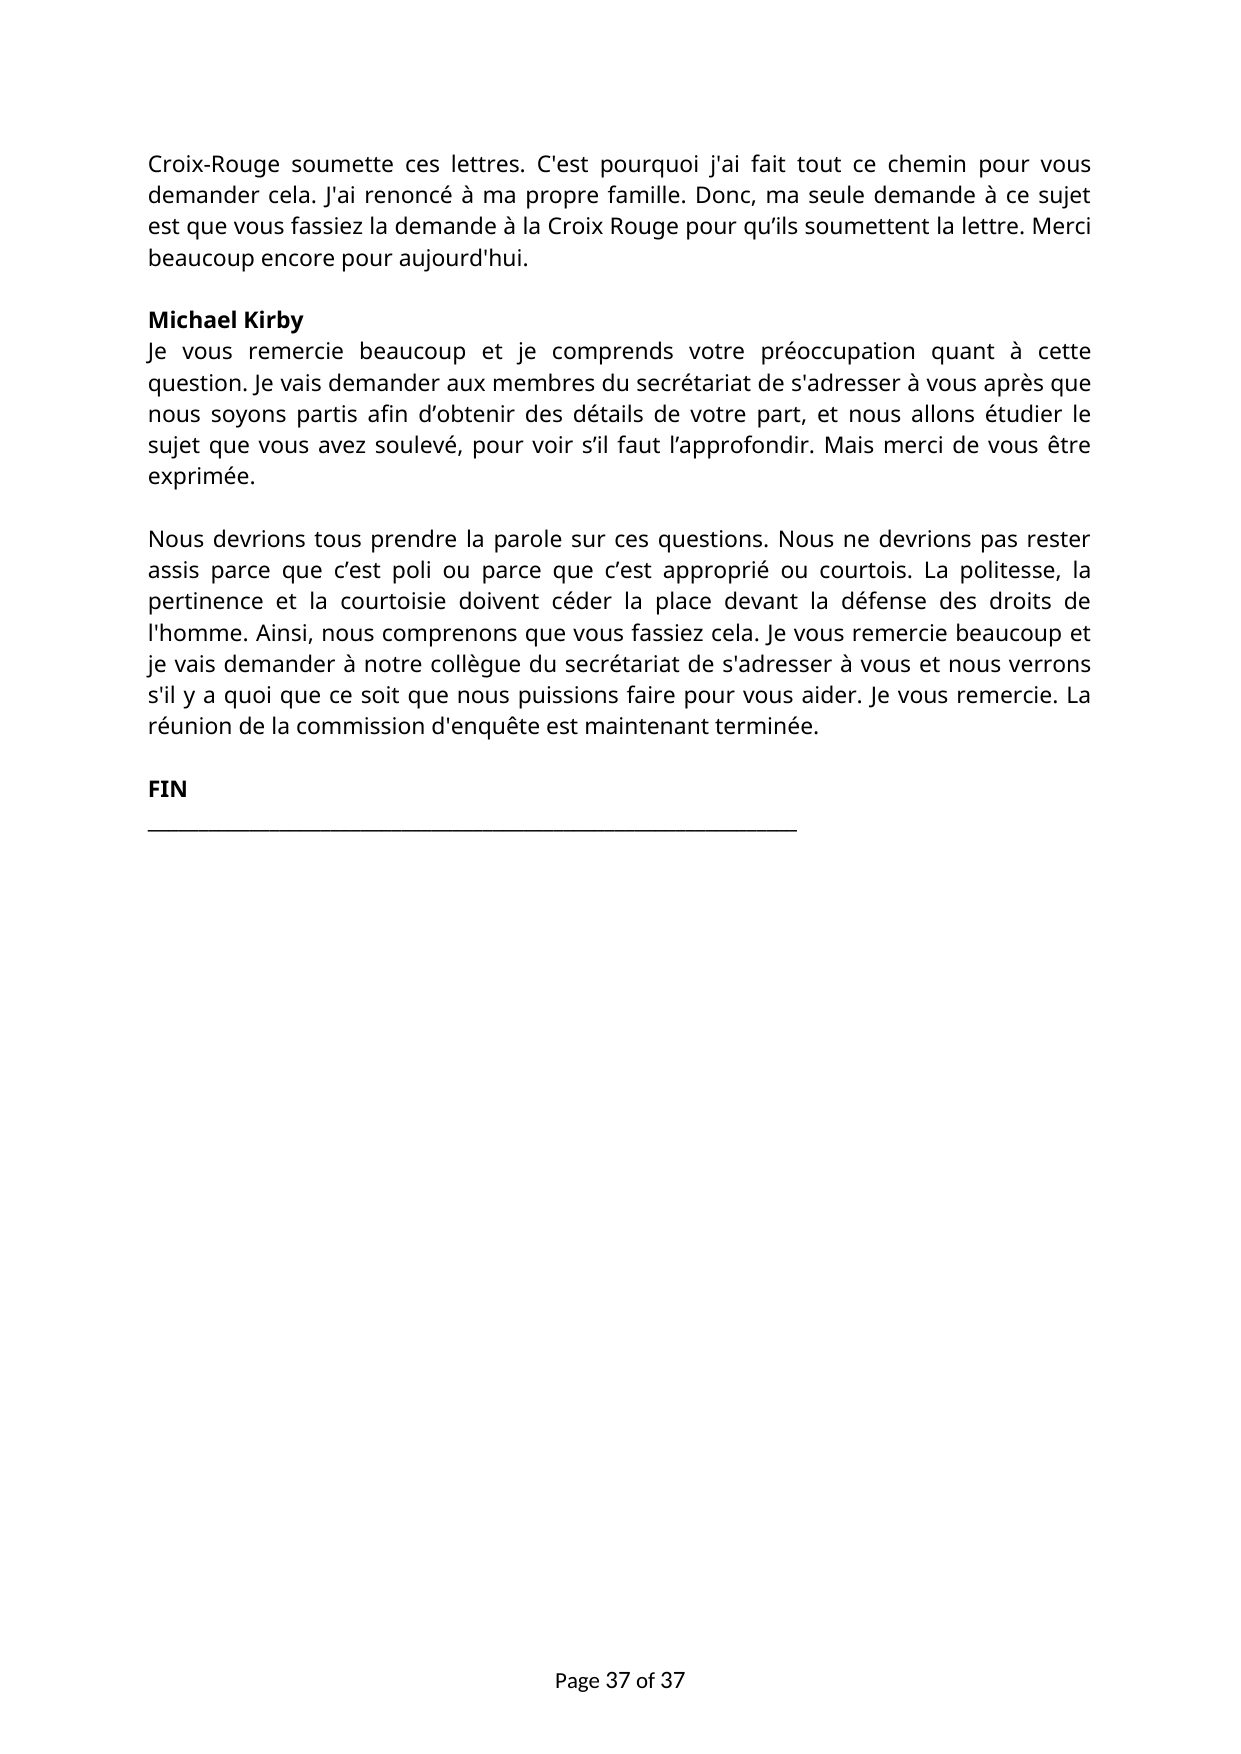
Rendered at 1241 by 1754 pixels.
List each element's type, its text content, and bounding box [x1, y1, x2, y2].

text FIN ________________________________________________________________ [148, 773, 1092, 835]
text Je vous remercie beaucoup et je comprends votre préoccupation quant à cette question. Je vais demander aux membres du secrétariat de s'adresser à vous après que nous soyons partis afin d’obtenir des détails de votre part, et nous allons étudier le sujet que vous avez soulevé, pour voir s’il faut l’approfondir. Mais merci de vous être exprimée. [148, 335, 1092, 491]
text Nous devrions tous prendre la parole sur ces questions. Nous ne devrions pas rester assis parce que c’est poli ou parce que c’est approprié ou courtois. La politesse, la pertinence et la courtoisie doivent céder la place devant la défense des droits de l'homme. Ainsi, nous comprenons que vous fassiez cela. Je vous remercie beaucoup et je vais demander à notre collègue du secrétariat de s'adresser à vous et nous verrons s'il y a quoi que ce soit que nous puissions faire pour vous aider. Je vous remercie. La réunion de la commission d'enquête est maintenant terminée. [148, 523, 1092, 741]
text Michael Kirby [148, 304, 1092, 335]
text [148, 148, 1092, 273]
